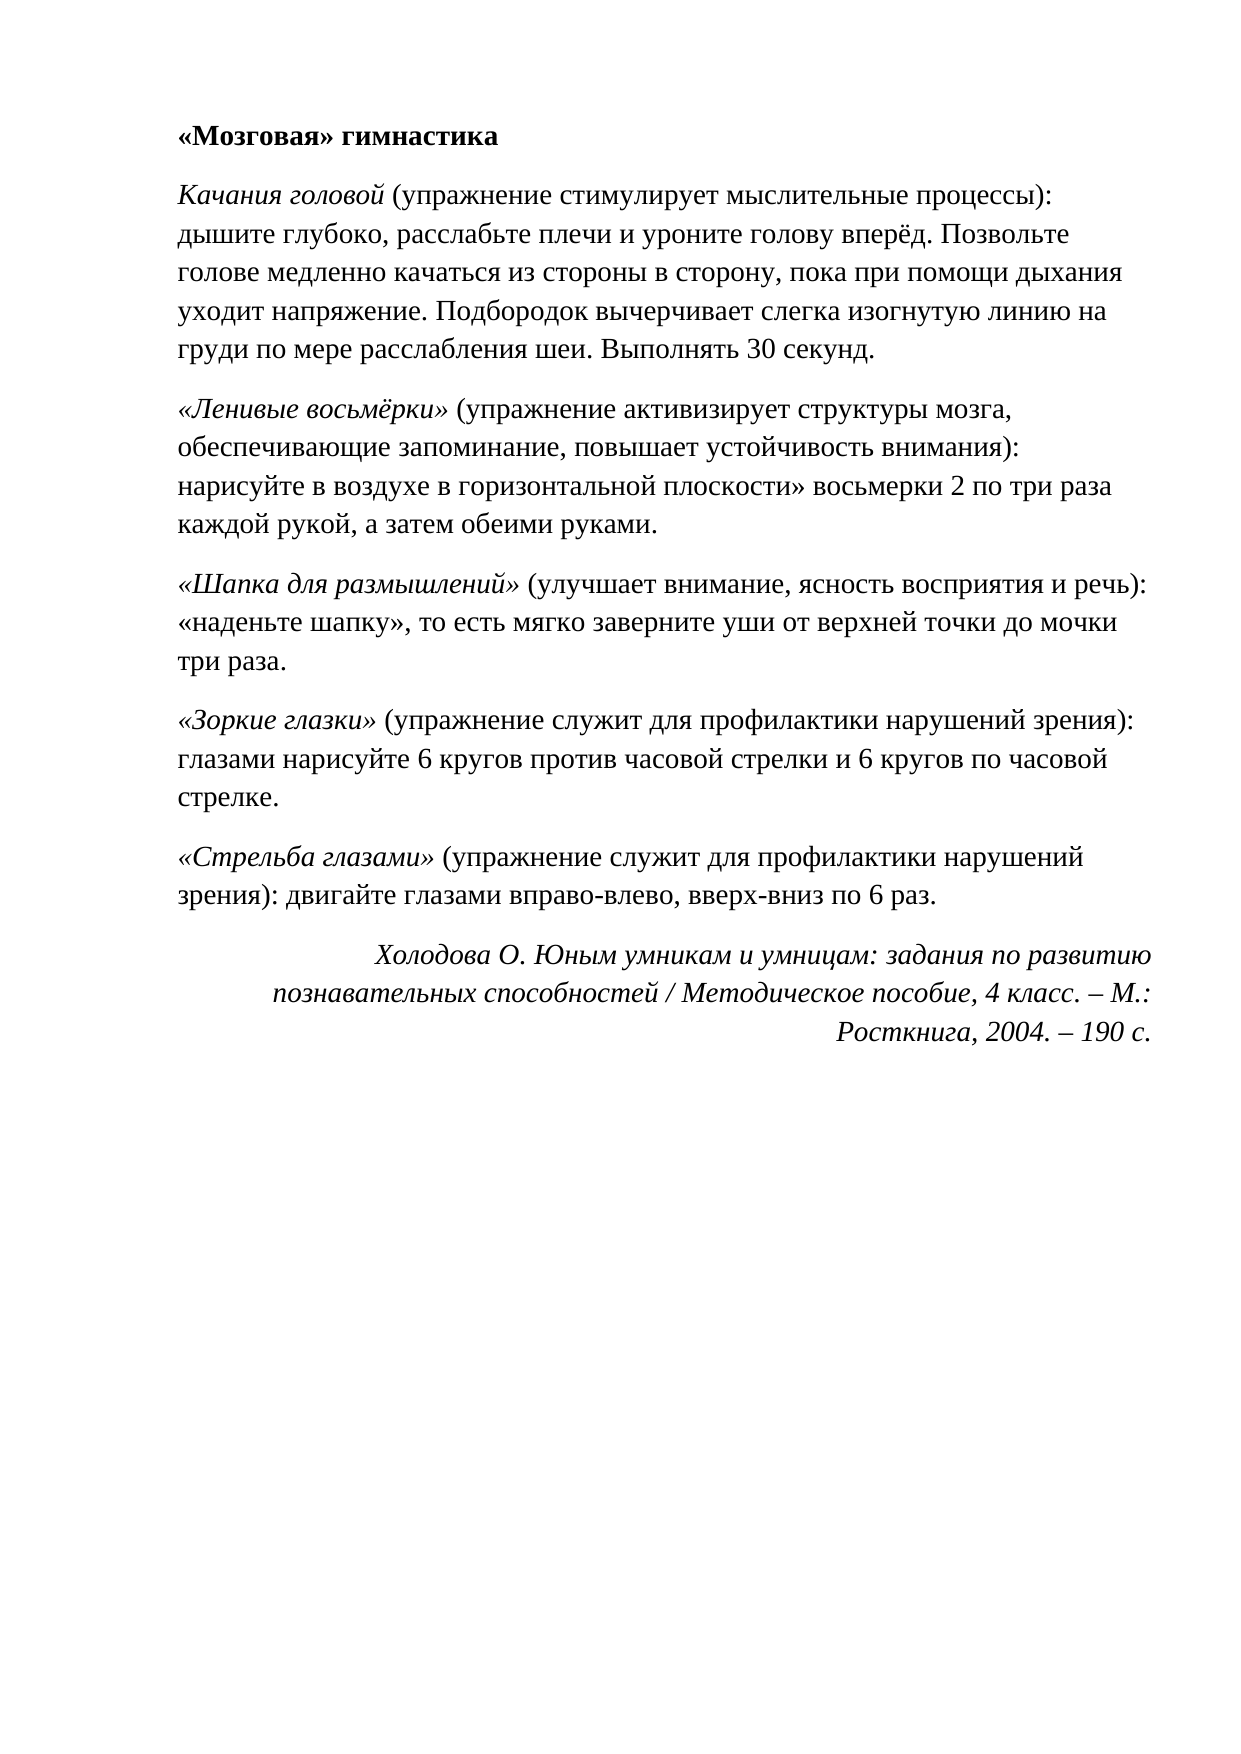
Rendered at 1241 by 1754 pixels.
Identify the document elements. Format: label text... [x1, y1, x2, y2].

text «Зоркие глазки» (упражнение служит для профилактики нарушений зрения): глазами нарисуйте 6 кругов против часовой стрелки и 6 кругов по часовой стрелке. [177, 702, 1152, 813]
text Холодова О. Юным умникам и умницам: задания по развитию познавательных способностей / Методическое пособие, 4 класс. – М.: Росткнига, 2004. – 190 с. [177, 937, 1152, 1047]
text «Мозговая» гимнастика [177, 118, 1152, 152]
text Качания головой (упражнение стимулирует мыслительные процессы): дышите глубоко, расслабьте плечи и уроните голову вперёд. Позвольте голове медленно качаться из стороны в сторону, пока при помощи дыхания уходит напряжение. Подбородок вычерчивает слегка изогнутую линию на груди по мере расслабления шеи. Выполнять 30 секунд. [177, 177, 1152, 365]
text «Ленивые восьмёрки» (упражнение активизирует структуры мозга, обеспечивающие запоминание, повышает устойчивость внимания): нарисуйте в воздухе в горизонтальной плоскости» восьмерки 2 по три раза каждой рукой, а затем обеими руками. [177, 391, 1152, 540]
text «Шапка для размышлений» (улучшает внимание, ясность восприятия и речь): «наденьте шапку», то есть мягко заверните уши от верхней точки до мочки три раза. [177, 566, 1152, 677]
text «Стрельба глазами» (упражнение служит для профилактики нарушений зрения): двигайте глазами вправо-влево, вверх-вниз по 6 раз. [177, 839, 1152, 911]
